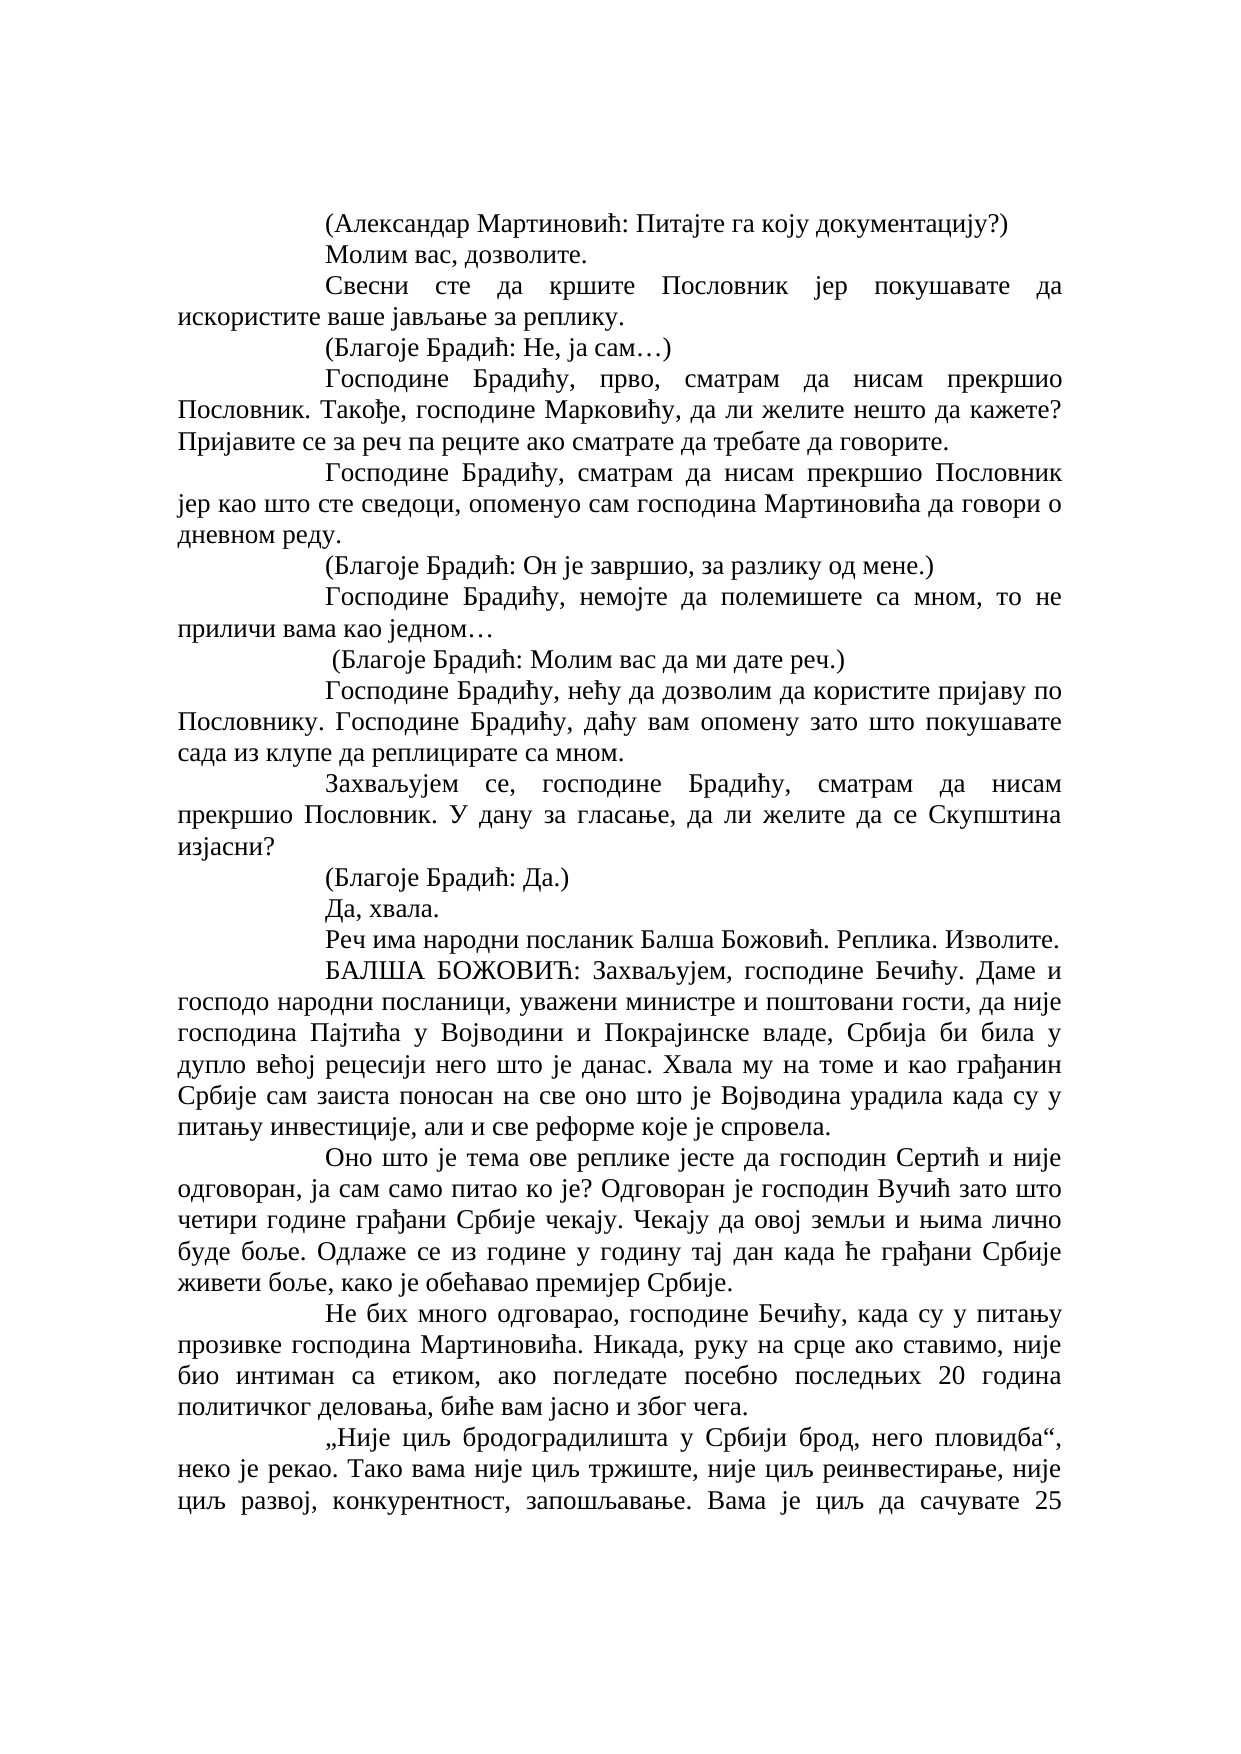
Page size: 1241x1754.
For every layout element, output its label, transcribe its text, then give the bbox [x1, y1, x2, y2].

text (Благоје Брадић: Молим вас да ми дате реч.) [177, 643, 1063, 674]
text БАЛША БОЖОВИЋ: Захваљујем, господине Бечићу. Даме и господо народни посланици, уважени министре и поштовани гости, да није господина Пајтића у Војводини и Покрајинске владе, Србија би била у дупло већој рецесији него што је данас. Хвала му на томе и као грађанин Србије сам заиста поносан на све оно што је Војводина урадила када су у питању инвестиције, али и све реформе које је спровела. [177, 954, 1063, 1141]
text Молим вас, дозволите. [177, 238, 1063, 269]
text Господине Брадићу, прво, сматрам да нисам прекршио Пословник. Такође, господине Марковићу, да ли желите нешто да кажете? Пријавите се за реч па реците ако сматрате да требате да говорите. [177, 362, 1063, 456]
text Оно што је тема ове реплике јесте да господин Сертић и није одговоран, ја сам само питао ко је? Одговоран је господин Вучић зато што четири године грађани Србије чекају. Чекају да овој земљи и њима лично буде боље. Одлаже се из године у годину тај дан када ће грађани Србије живети боље, како је обећавао премијер Србије. [177, 1141, 1063, 1297]
text Захваљујем се, господине Брадићу, сматрам да нисам прекршио Пословник. У дану за гласање, да ли желите да се Скупштина изјасни? [177, 767, 1063, 861]
text Господине Брадићу, немојте да полемишете са мном, то не приличи вама као једном… [177, 581, 1063, 643]
text Да, хвала. [177, 892, 1063, 923]
text (Благоје Брадић: Да.) [177, 861, 1063, 892]
text (Благоје Брадић: Не, ја сам…) [177, 331, 1063, 362]
text Реч има народни посланик Балша Божовић. Реплика. Изволите. [177, 923, 1063, 954]
text (Благоје Брадић: Он је завршио, за разлику од мене.) [177, 549, 1063, 581]
text (Александар Мартиновић: Питајте га коју документацију?) [177, 207, 1063, 238]
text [177, 1421, 1063, 1515]
text Господине Брадићу, сматрам да нисам прекршио Пословник јер као што сте сведоци, опоменуо сам господина Мартиновића да говори о дневном реду. [177, 456, 1063, 549]
text Не бих много одговарао, господине Бечићу, када су у питању прозивке господина Мартиновића. Никада, руку на срце ако ставимо, није био интиман са етиком, ако погледате посебно последњих 20 година политичког деловања, биће вам јасно и због чега. [177, 1297, 1063, 1421]
text Свесни сте да кршите Пословник јер покушавате да искористите ваше јављање за реплику. [177, 269, 1063, 331]
text Господине Брадићу, нећу да дозволим да користите пријаву по Пословнику. Господине Брадићу, даћу вам опомену зато што покушавате сада из клупе да реплицирате са мном. [177, 674, 1063, 767]
